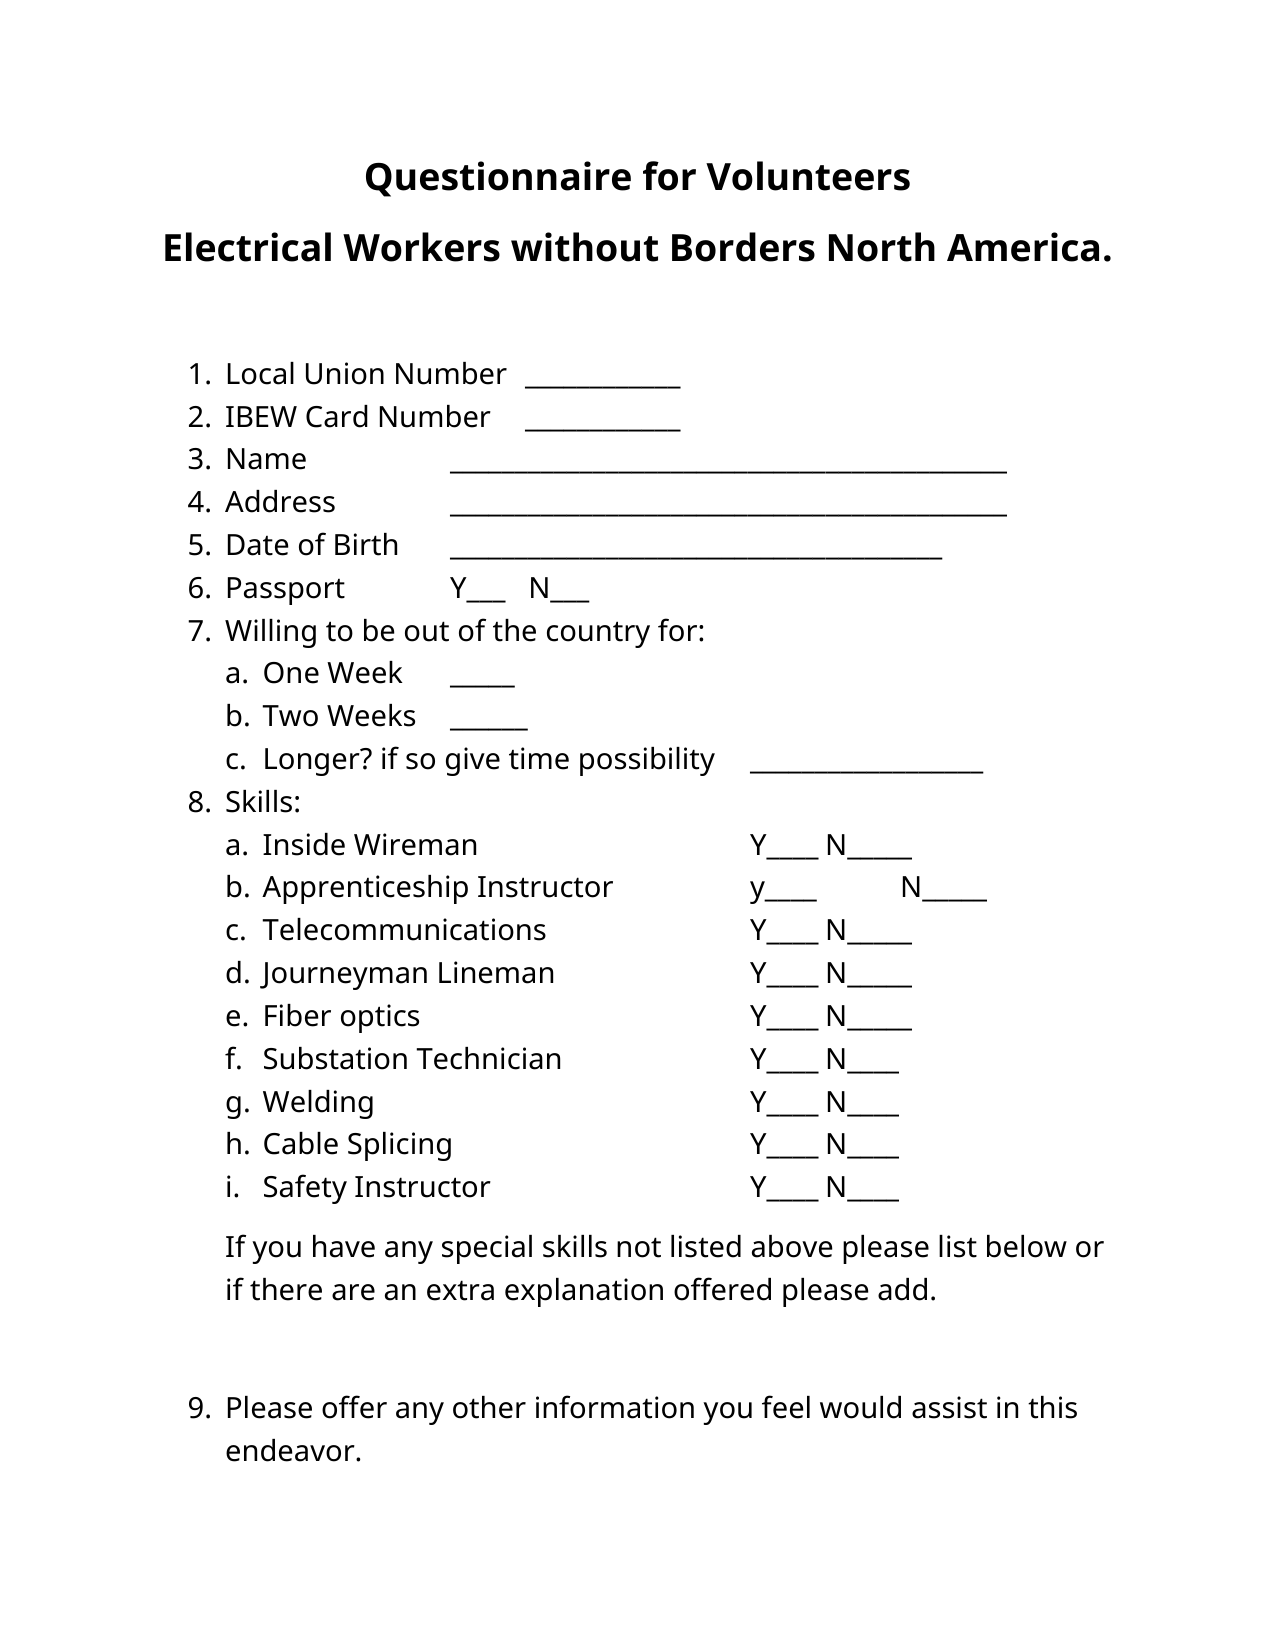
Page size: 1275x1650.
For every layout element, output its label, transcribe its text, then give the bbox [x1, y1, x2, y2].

list Fiber optics Y____ N_____ [225, 995, 1125, 1035]
list One Week _____ [225, 653, 1125, 692]
list Two Weeks ______ [225, 696, 1125, 735]
list Date of Birth ______________________________________ [187, 524, 1125, 564]
list Welding Y____ N____ [225, 1081, 1125, 1121]
list Skills: [187, 781, 1125, 821]
list Local Union Number ____________ [187, 353, 1125, 393]
list Telecommunications Y____ N_____ [225, 909, 1125, 949]
text Questionnaire for Volunteers [150, 150, 1125, 201]
list Inside Wireman Y____ N_____ [225, 824, 1125, 864]
list Longer? if so give time possibility __________________ [225, 738, 1125, 778]
list Address ___________________________________________ [187, 481, 1125, 521]
text If you have any special skills not listed above please list below or if there are an extra explanation offered please add. [225, 1226, 1125, 1308]
list Please offer any other information you feel would assist in this endeavor. [187, 1388, 1125, 1470]
list Willing to be out of the country for: [187, 610, 1125, 649]
list IBEW Card Number ____________ [187, 396, 1125, 436]
list Safety Instructor Y____ N____ [225, 1166, 1125, 1206]
list Name ___________________________________________ [187, 439, 1125, 478]
list Journeyman Lineman Y____ N_____ [225, 952, 1125, 992]
list Apprenticeship Instructor y____ N_____ [225, 867, 1125, 906]
list Cable Splicing Y____ N____ [225, 1124, 1125, 1163]
list Passport Y___ N___ [187, 567, 1125, 607]
list Substation Technician Y____ N____ [225, 1038, 1125, 1078]
text Electrical Workers without Borders North America. [150, 222, 1125, 273]
